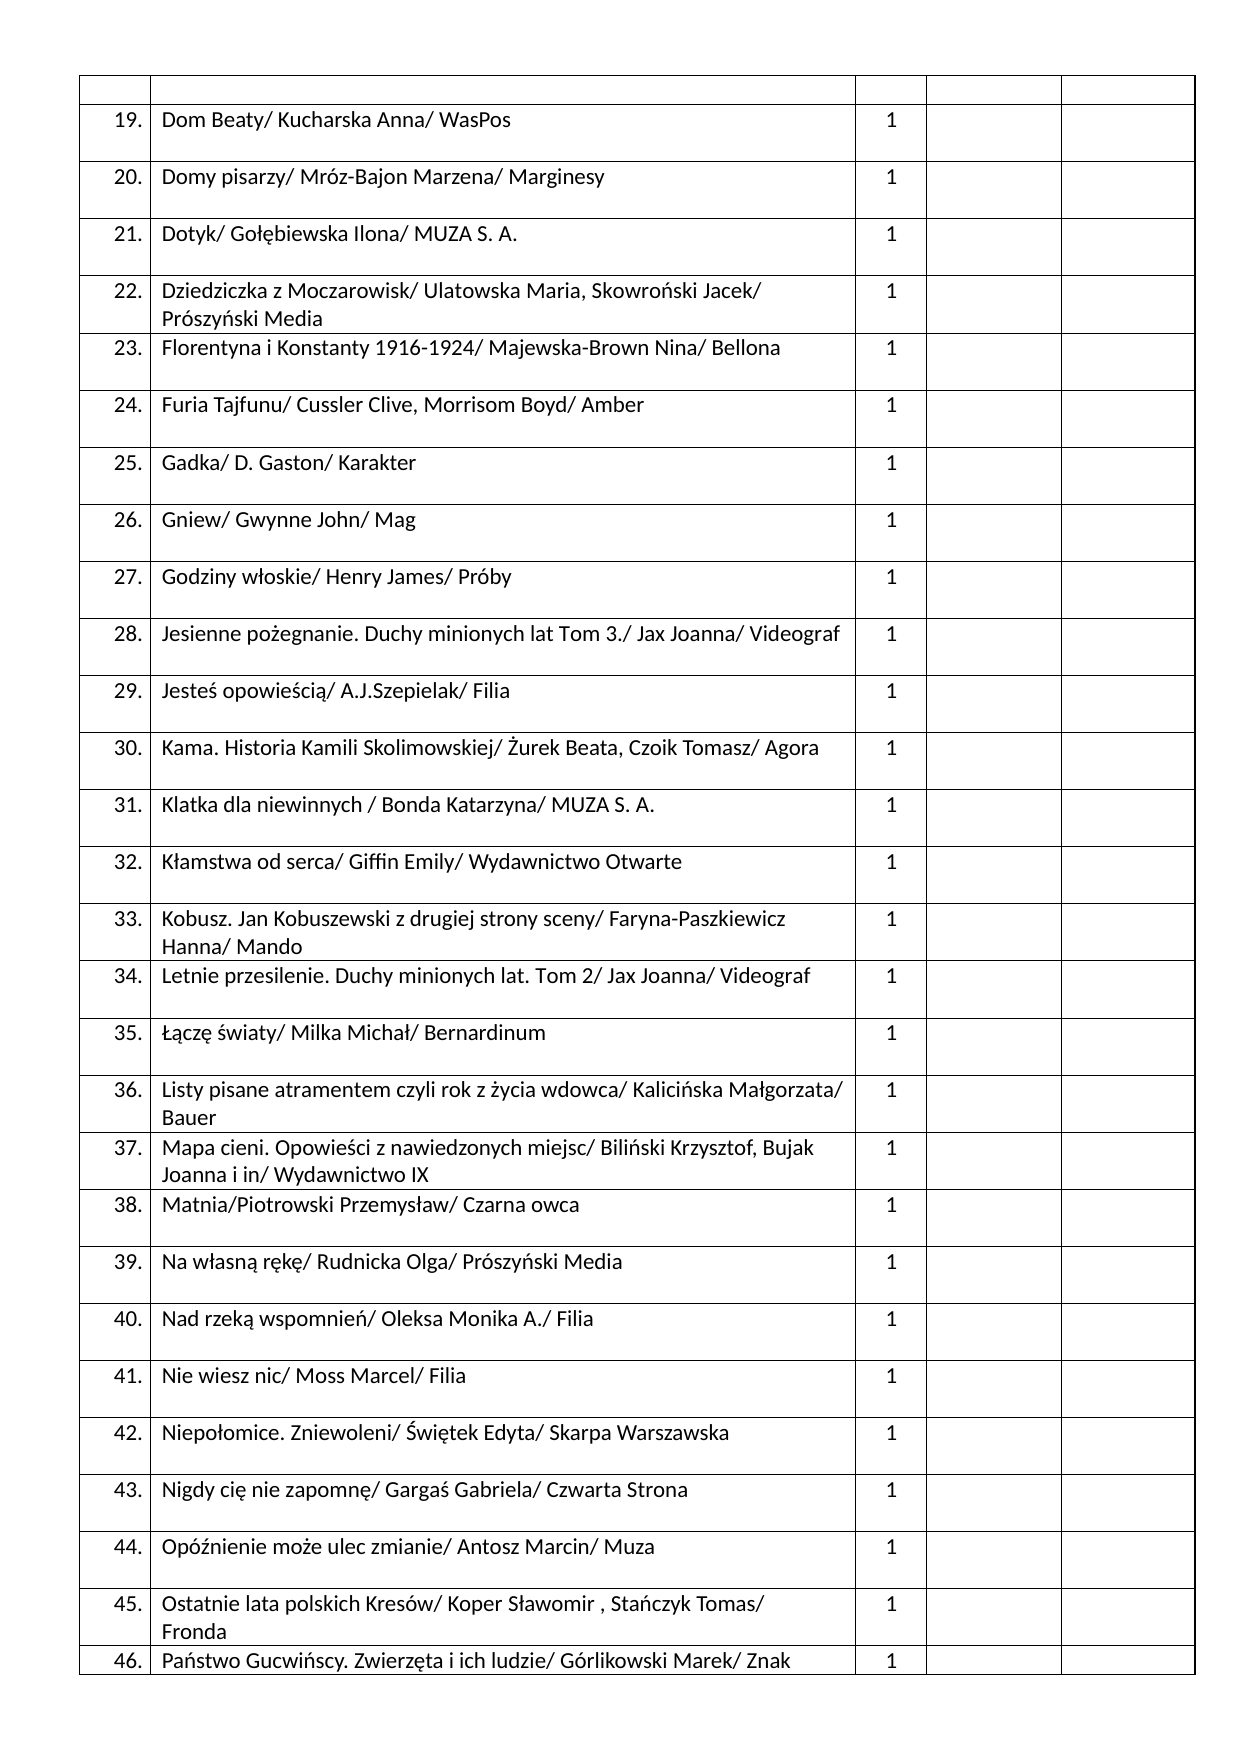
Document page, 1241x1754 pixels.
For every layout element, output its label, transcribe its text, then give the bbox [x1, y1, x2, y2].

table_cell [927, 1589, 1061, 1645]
table_cell Gniew/ Gwynne John/ Mag [151, 505, 855, 561]
table_cell [927, 1133, 1061, 1189]
table_cell 1 [856, 505, 926, 561]
table_cell [80, 847, 150, 903]
table_cell 1 [856, 105, 926, 161]
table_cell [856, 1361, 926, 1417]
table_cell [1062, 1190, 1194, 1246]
table_cell 1 [856, 219, 926, 275]
table_cell [1062, 219, 1194, 275]
table_cell [927, 961, 1061, 1017]
table_cell 1 [856, 391, 926, 447]
table_cell Listy pisane atramentem czyli rok z życia wdowca/ Kalicińska Małgorzata/ Bauer [151, 1076, 855, 1132]
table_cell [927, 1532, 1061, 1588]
table_cell Dom Beaty/ Kucharska Anna/ WasPos [151, 105, 855, 161]
table_cell [1062, 334, 1194, 389]
table_cell 1 [856, 1133, 926, 1189]
table_cell 1 [856, 733, 926, 789]
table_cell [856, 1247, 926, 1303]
table_cell Łączę światy/ Milka Michał/ Bernardinum [151, 1019, 855, 1074]
table_cell Godziny włoskie/ Henry James/ Próby [151, 562, 855, 618]
table_cell 1 [856, 162, 926, 218]
table_cell [1062, 847, 1194, 903]
table_cell [1062, 391, 1194, 447]
table_cell Jesteś opowieścią/ A.J.Szepielak/ Filia [151, 676, 855, 732]
table_cell [927, 619, 1061, 675]
table_cell [927, 76, 1061, 104]
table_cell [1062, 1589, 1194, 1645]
table_cell 1 [856, 1076, 926, 1132]
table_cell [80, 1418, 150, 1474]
table_cell [927, 105, 1061, 161]
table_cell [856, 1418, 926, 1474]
table_cell [80, 162, 150, 218]
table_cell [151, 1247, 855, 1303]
table_cell [927, 1019, 1061, 1074]
table_cell 1 [856, 562, 926, 618]
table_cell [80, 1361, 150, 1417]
table_cell [80, 961, 150, 1017]
table_cell [80, 76, 150, 104]
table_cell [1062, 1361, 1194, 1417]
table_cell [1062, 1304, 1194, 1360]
table_cell [927, 562, 1061, 618]
table_cell [80, 1019, 150, 1074]
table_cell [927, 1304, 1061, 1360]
table_cell [1062, 505, 1194, 561]
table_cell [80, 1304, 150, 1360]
table_cell [1062, 162, 1194, 218]
table_cell 1 [856, 619, 926, 675]
table_cell Dziedziczka z Moczarowisk/ Ulatowska Maria, Skowroński Jacek/ Prószyński Media [151, 276, 855, 332]
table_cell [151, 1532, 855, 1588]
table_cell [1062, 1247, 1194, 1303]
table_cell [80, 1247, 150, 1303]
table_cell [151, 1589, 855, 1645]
table_cell [1062, 733, 1194, 789]
table_cell Kłamstwa od serca/ Giffin Emily/ Wydawnictwo Otwarte [151, 847, 855, 903]
table_cell [927, 1076, 1061, 1132]
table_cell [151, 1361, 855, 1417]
table_cell [80, 1076, 150, 1132]
table_cell Dotyk/ Gołębiewska Ilona/ MUZA S. A. [151, 219, 855, 275]
table_cell 1 [856, 1019, 926, 1074]
table_cell [80, 619, 150, 675]
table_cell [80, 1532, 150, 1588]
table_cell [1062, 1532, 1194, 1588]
table_cell [80, 733, 150, 789]
table_cell [927, 904, 1061, 960]
table_cell Letnie przesilenie. Duchy minionych lat. Tom 2/ Jax Joanna/ Videograf [151, 961, 855, 1017]
table_cell [1062, 904, 1194, 960]
table_cell 1 [856, 276, 926, 332]
table_cell 1 [856, 448, 926, 504]
table_cell [1062, 76, 1194, 104]
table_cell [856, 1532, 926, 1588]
table_cell [1062, 562, 1194, 618]
table_cell [80, 904, 150, 960]
table_cell [80, 391, 150, 447]
table_cell [927, 847, 1061, 903]
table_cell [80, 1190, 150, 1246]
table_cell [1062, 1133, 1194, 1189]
table_cell [927, 162, 1061, 218]
table_cell [1062, 1019, 1194, 1074]
table_cell [1062, 790, 1194, 846]
table_cell [1062, 619, 1194, 675]
table_cell 1 [856, 334, 926, 389]
table_cell [927, 733, 1061, 789]
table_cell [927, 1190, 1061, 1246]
table_cell Florentyna i Konstanty 1916-1924/ Majewska-Brown Nina/ Bellona [151, 334, 855, 389]
table_cell [80, 334, 150, 389]
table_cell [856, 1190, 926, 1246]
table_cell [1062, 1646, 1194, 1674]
table_cell [80, 219, 150, 275]
table_cell [80, 676, 150, 732]
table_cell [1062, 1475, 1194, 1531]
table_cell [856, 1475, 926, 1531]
table_cell Klatka dla niewinnych / Bonda Katarzyna/ MUZA S. A. [151, 790, 855, 846]
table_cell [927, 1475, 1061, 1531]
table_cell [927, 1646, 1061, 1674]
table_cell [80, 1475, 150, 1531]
table_cell [927, 334, 1061, 389]
table_cell [80, 1133, 150, 1189]
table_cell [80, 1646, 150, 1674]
table_cell 1 [856, 847, 926, 903]
table_cell [927, 391, 1061, 447]
table_cell [927, 219, 1061, 275]
table_cell [927, 790, 1061, 846]
table_cell [927, 448, 1061, 504]
table_cell [927, 505, 1061, 561]
table_cell 1 [856, 676, 926, 732]
table_cell [1062, 448, 1194, 504]
table_cell [80, 790, 150, 846]
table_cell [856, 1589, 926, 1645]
table_cell Kama. Historia Kamili Skolimowskiej/ Żurek Beata, Czoik Tomasz/ Agora [151, 733, 855, 789]
table_cell 1 [856, 76, 926, 104]
table_cell Furia Tajfunu/ Cussler Clive, Morrisom Boyd/ Amber [151, 391, 855, 447]
table_cell [80, 448, 150, 504]
table_cell 1 [856, 961, 926, 1017]
table_cell 1 [856, 790, 926, 846]
table_cell [1062, 276, 1194, 332]
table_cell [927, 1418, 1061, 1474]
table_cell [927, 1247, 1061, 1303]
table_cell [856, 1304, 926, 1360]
table_cell [1062, 1076, 1194, 1132]
table_cell [1062, 961, 1194, 1017]
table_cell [151, 76, 855, 104]
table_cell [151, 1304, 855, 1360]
table_cell Mapa cieni. Opowieści z nawiedzonych miejsc/ Biliński Krzysztof, Bujak Joanna i in/ Wydawnictwo IX [151, 1133, 855, 1189]
table_cell [80, 105, 150, 161]
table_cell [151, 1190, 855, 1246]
table_cell [927, 676, 1061, 732]
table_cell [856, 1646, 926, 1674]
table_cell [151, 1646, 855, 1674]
table_cell [1062, 105, 1194, 161]
table_cell 1 [856, 904, 926, 960]
table_cell [80, 505, 150, 561]
table_cell [80, 562, 150, 618]
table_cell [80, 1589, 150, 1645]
table_cell [80, 276, 150, 332]
table_cell Jesienne pożegnanie. Duchy minionych lat Tom 3./ Jax Joanna/ Videograf [151, 619, 855, 675]
table_cell Domy pisarzy/ Mróz-Bajon Marzena/ Marginesy [151, 162, 855, 218]
table_cell Gadka/ D. Gaston/ Karakter [151, 448, 855, 504]
table_cell Kobusz. Jan Kobuszewski z drugiej strony sceny/ Faryna-Paszkiewicz Hanna/ Mando [151, 904, 855, 960]
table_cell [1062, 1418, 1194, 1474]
table_cell [927, 276, 1061, 332]
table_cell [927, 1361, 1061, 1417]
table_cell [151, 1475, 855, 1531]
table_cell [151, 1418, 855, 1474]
table_cell [1062, 676, 1194, 732]
